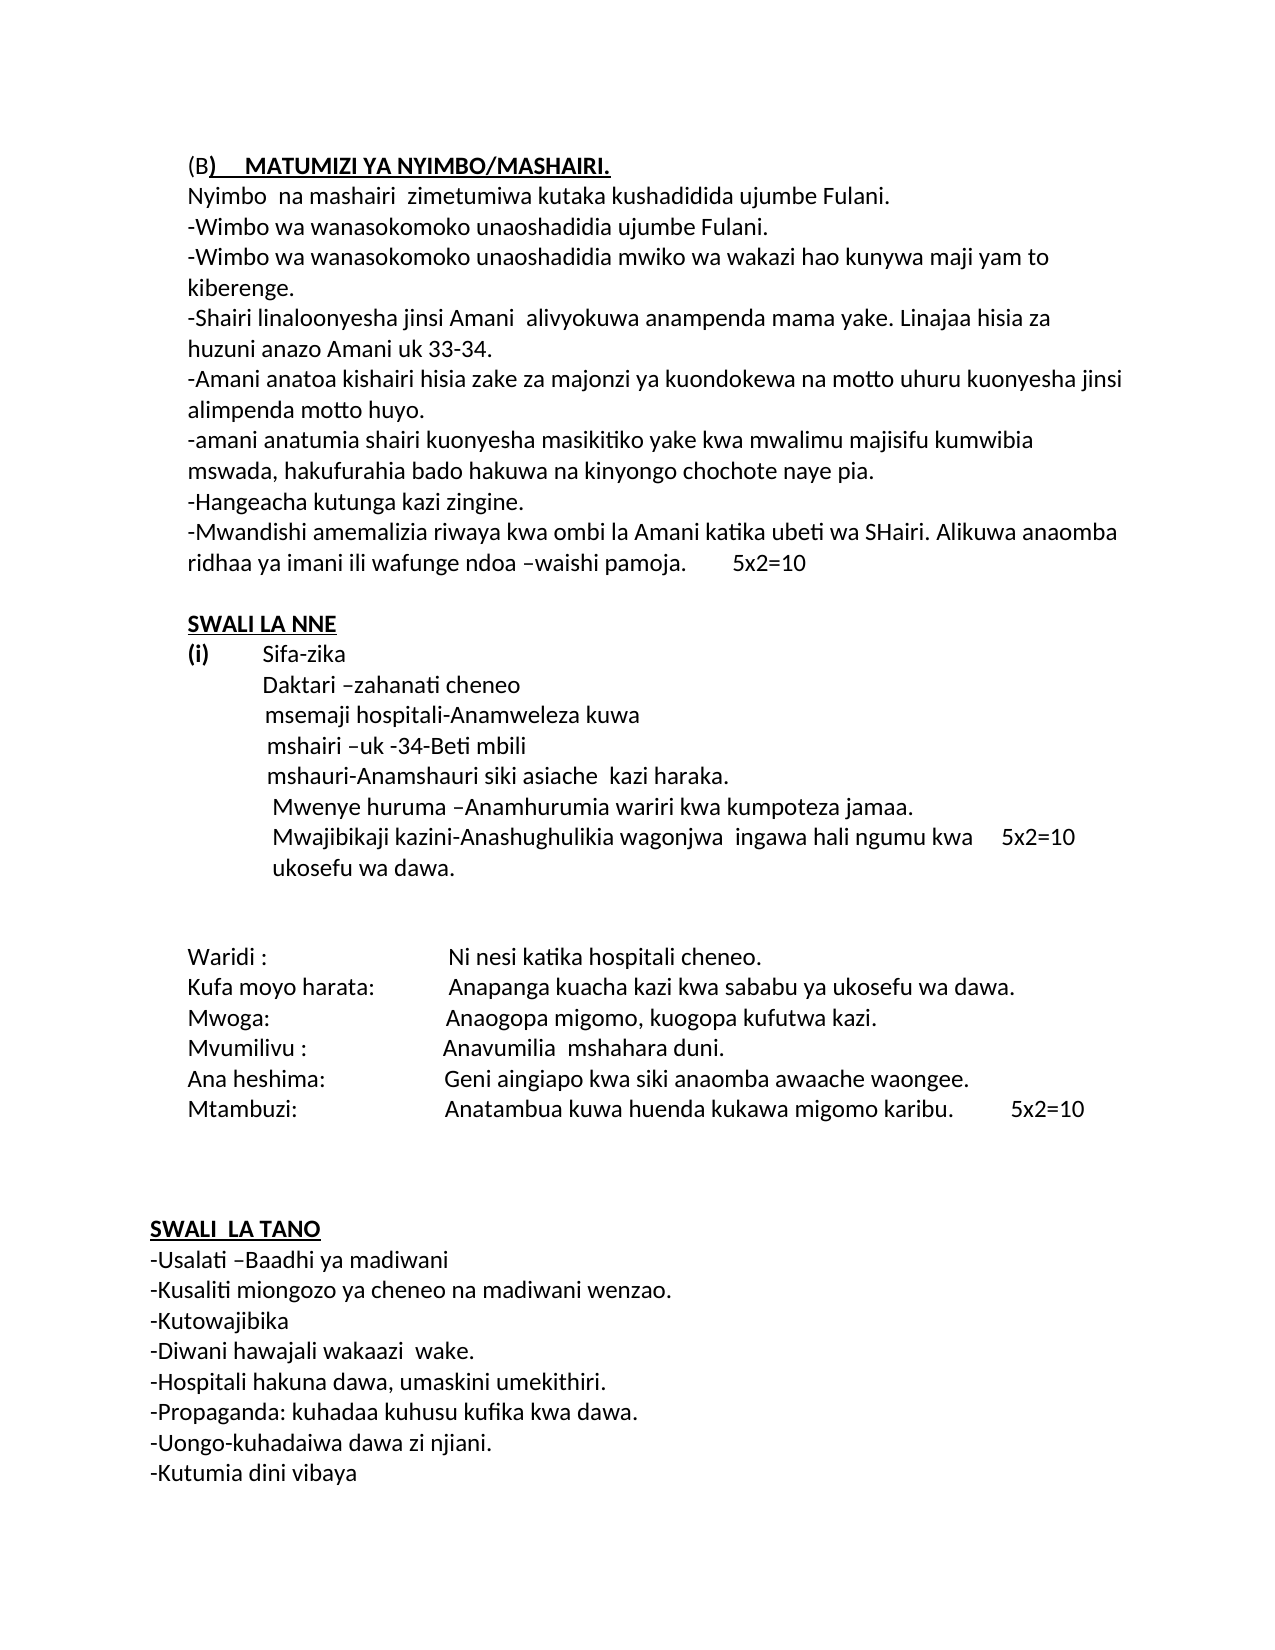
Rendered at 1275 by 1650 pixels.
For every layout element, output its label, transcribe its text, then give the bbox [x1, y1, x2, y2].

text SWALI LA NNE [187, 608, 1125, 638]
text -Propaganda: kuhadaa kuhusu kufika kwa dawa. [150, 1396, 1125, 1427]
text -Kusaliti miongozo ya cheneo na madiwani wenzao. [150, 1274, 1125, 1305]
text (B) MATUMIZI YA NYIMBO/MASHAIRI. [187, 150, 1125, 181]
text -Hospitali hakuna dawa, umaskini umekithiri. [150, 1366, 1125, 1396]
text -amani anatumia shairi kuonyesha masikitiko yake kwa mwalimu majisifu kumwibia mswada, hakufurahia bado hakuwa na kinyongo chochote naye pia. [187, 425, 1125, 486]
text -Usalati –Baadhi ya madiwani [150, 1244, 1125, 1274]
text -Kutowajibika [150, 1305, 1125, 1335]
text Mtambuzi: Anatambua kuwa huenda kukawa migomo karibu. 5x2=10 [187, 1094, 1125, 1124]
text Kufa moyo harata: Anapanga kuacha kazi kwa sababu ya ukosefu wa dawa. [187, 972, 1125, 1002]
text Mvumilivu : Anavumilia mshahara duni. [187, 1033, 1125, 1063]
text -Kutumia dini vibaya [150, 1457, 1125, 1488]
text msemaji hospitali-Anamweleza kuwa [225, 699, 1125, 730]
text mshauri-Anamshauri siki asiache kazi haraka. [187, 760, 1125, 791]
text Ana heshima: Geni aingiapo kwa siki anaomba awaache waongee. [187, 1063, 1125, 1094]
text Mwoga: Anaogopa migomo, kuogopa kufutwa kazi. [187, 1002, 1125, 1033]
text -Shairi linaloonyesha jinsi Amani alivyokuwa anampenda mama yake. Linajaa hisia za huzuni anazo Amani uk 33-34. [187, 303, 1125, 364]
text -Wimbo wa wanasokomoko unaoshadidia mwiko wa wakazi hao kunywa maji yam to kiberenge. [187, 242, 1125, 303]
text -Mwandishi amemalizia riwaya kwa ombi la Amani katika ubeti wa SHairi. Alikuwa anaomba ridhaa ya imani ili wafunge ndoa –waishi pamoja. 5x2=10 [187, 516, 1125, 577]
text -Hangeacha kutunga kazi zingine. [187, 486, 1125, 516]
list Sifa-zika [187, 638, 1125, 669]
text mshairi –uk -34-Beti mbili [187, 730, 1125, 760]
text Mwajibikaji kazini-Anashughulikia wagonjwa ingawa hali ngumu kwa 5x2=10 [187, 821, 1125, 852]
text -Diwani hawajali wakaazi wake. [150, 1335, 1125, 1366]
text Waridi : Ni nesi katika hospitali cheneo. [187, 941, 1125, 972]
text -Uongo-kuhadaiwa dawa zi njiani. [150, 1427, 1125, 1457]
text -Wimbo wa wanasokomoko unaoshadidia ujumbe Fulani. [187, 211, 1125, 242]
text Nyimbo na mashairi zimetumiwa kutaka kushadidida ujumbe Fulani. [187, 181, 1125, 211]
text -Amani anatoa kishairi hisia zake za majonzi ya kuondokewa na motto uhuru kuonyesha jinsi alimpenda motto huyo. [187, 364, 1125, 425]
text SWALI LA TANO [150, 1213, 1125, 1244]
text Daktari –zahanati cheneo [262, 669, 1125, 699]
text Mwenye huruma –Anamhurumia wariri kwa kumpoteza jamaa. [187, 791, 1125, 821]
text ukosefu wa dawa. [187, 852, 1125, 882]
